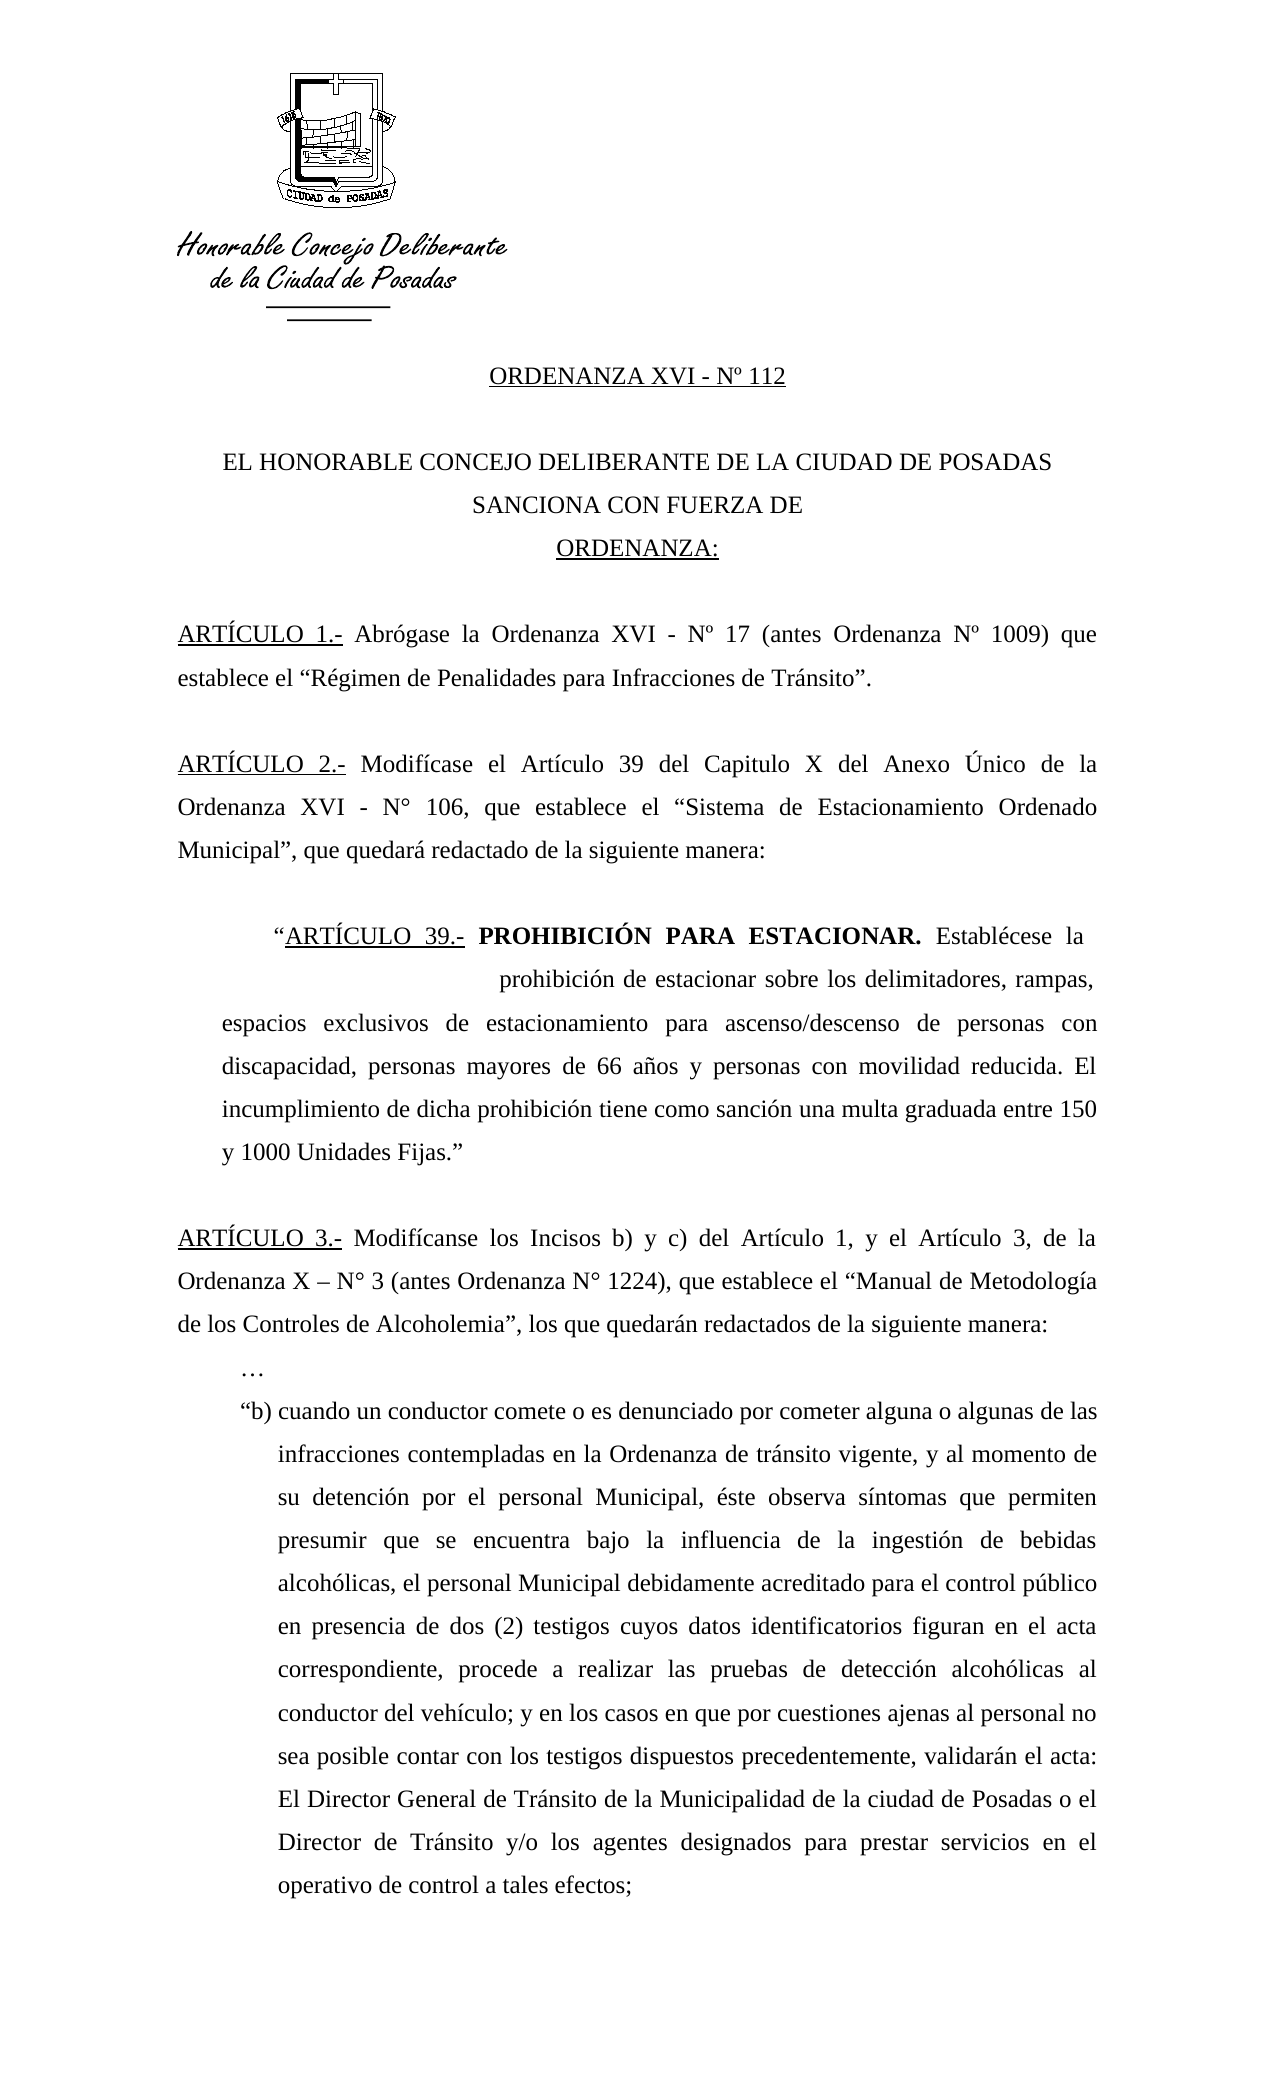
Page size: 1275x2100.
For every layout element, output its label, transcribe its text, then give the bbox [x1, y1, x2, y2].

text ORDENANZA: [177, 533, 1098, 562]
text “ARTÍCULO 39.- PROHIBICIÓN PARA ESTACIONAR. Establécese la prohibición de estacionar sobre los delimitadores, rampas, espacios exclusivos de estacionamiento para ascenso/descenso de personas con discapacidad, personas mayores de 66 años y personas con movilidad reducida. El incumplimiento de dicha prohibición tiene como sanción una multa graduada entre 150 y 1000 Unidades Fijas.” [177, 921, 1098, 1166]
text “b) cuando un conductor comete o es denunciado por cometer alguna o algunas de las infracciones contempladas en la Ordenanza de tránsito vigente, y al momento de su detención por el personal Municipal, éste observa síntomas que permiten presumir que se encuentra bajo la influencia de la ingestión de bebidas alcohólicas, el personal Municipal debidamente acreditado para el control público en presencia de dos (2) testigos cuyos datos identificatorios figuran en el acta correspondiente, procede a realizar las pruebas de detección alcohólicas al conductor del vehículo; y en los casos en que por cuestiones ajenas al personal no sea posible contar con los testigos dispuestos precedentemente, validarán el acta: El Director General de Tránsito de la Municipalidad de la ciudad de Posadas o el Director de Tránsito y/o los agentes designados para prestar servicios en el operativo de control a tales efectos; [177, 1396, 1098, 1899]
text ARTÍCULO 1.- Abrógase la Ordenanza XVI - Nº 17 (antes Ordenanza Nº 1009) que establece el “Régimen de Penalidades para Infracciones de Tránsito”. [177, 619, 1098, 691]
text ARTÍCULO 2.- Modifícase el Artículo 39 del Capitulo X del Anexo Único de la Ordenanza XVI - N° 106, que establece el “Sistema de Estacionamiento Ordenado Municipal”, que quedará redactado de la siguiente manera: [177, 749, 1098, 864]
text EL HONORABLE CONCEJO DELIBERANTE DE LA CIUDAD DE POSADAS [177, 447, 1098, 476]
text … [177, 1353, 1098, 1381]
text ORDENANZA XVI - Nº 112 [177, 361, 1098, 389]
text ARTÍCULO 3.- Modifícanse los Incisos b) y c) del Artículo 1, y el Artículo 3, de la Ordenanza X – N° 3 (antes Ordenanza N° 1224), que establece el “Manual de Metodología de los Controles de Alcoholemia”, los que quedarán redactados de la siguiente manera: [177, 1223, 1098, 1338]
text SANCIONA CON FUERZA DE [177, 490, 1098, 519]
